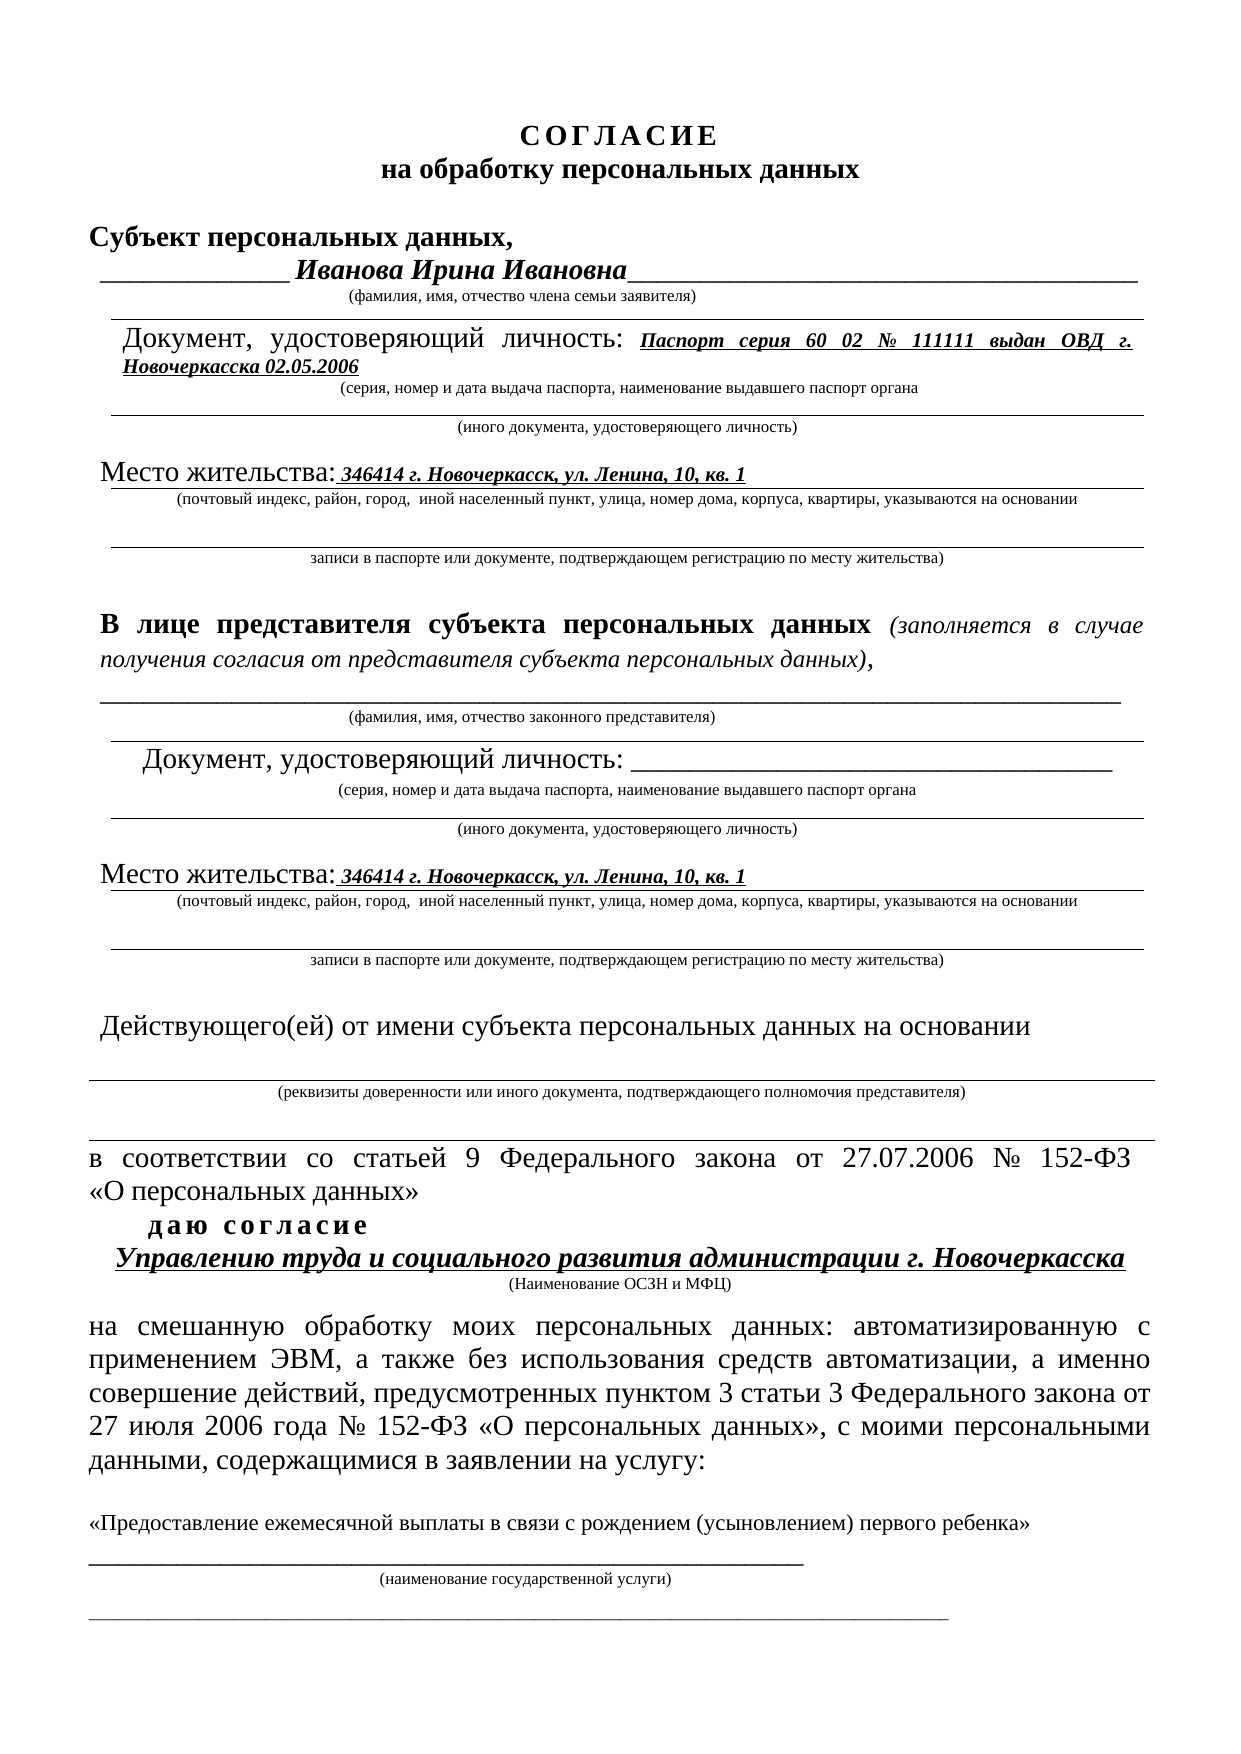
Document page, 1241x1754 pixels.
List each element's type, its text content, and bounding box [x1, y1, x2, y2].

table_cell (реквизиты доверенности или иного документа, подтверждающего полномочия представителя) [89, 1081, 1155, 1140]
table_header _____________ Иванова Ирина Ивановна___________________________________ (фамилия, имя, отчество члена семьи заявителя) Место жительства: 346414 г. Новочеркасск, ул. Ленина, 10, кв. 1 В лице представителя субъекта персональных данных (заполняется в случае получения согласия от представителя субъекта персональных данных), ______________________________________________________________________ (фамилия, имя, отчество законного представителя) Место жительства: 346414 г. Новочеркасск, ул. Ленина, 10, кв. 1 Действующего(ей) от имени субъекта персональных данных на основании [89, 252, 1155, 1080]
text (Наименование ОСЗН и МФЦ) [89, 1274, 1152, 1308]
text Субъект персональных данных, [89, 219, 1152, 252]
text «Предоставление ежемесячной выплаты в связи с рождением (усыновлением) первого ребенка» [89, 1509, 1152, 1535]
text (наименование государственной услуги) [89, 1569, 1152, 1602]
text СОГЛАСИЕ на обработку персональных данных [89, 118, 1152, 185]
text в соответствии со статьей 9 Федерального закона от 27.07.2006 № 152-ФЗ «О персональных данных» [89, 1141, 1152, 1207]
text ______________________________________________________________________________________________________ [89, 1602, 1152, 1636]
text на смешанную обработку моих персональных данных: автоматизированную с применением ЭВМ, а также без использования средств автоматизации, а именно совершение действий, предусмотренных пунктом 3 статьи 3 Федерального закона от 27 июля 2006 года № 152-ФЗ «О персональных данных», с моими персональными данными, содержащимися в заявлении на услугу: [89, 1308, 1152, 1475]
text Управлению труда и социального развития администрации г. Новочеркасска [89, 1241, 1152, 1274]
text даю согласие [89, 1207, 1152, 1241]
text _________________________________________________ [89, 1535, 1152, 1569]
